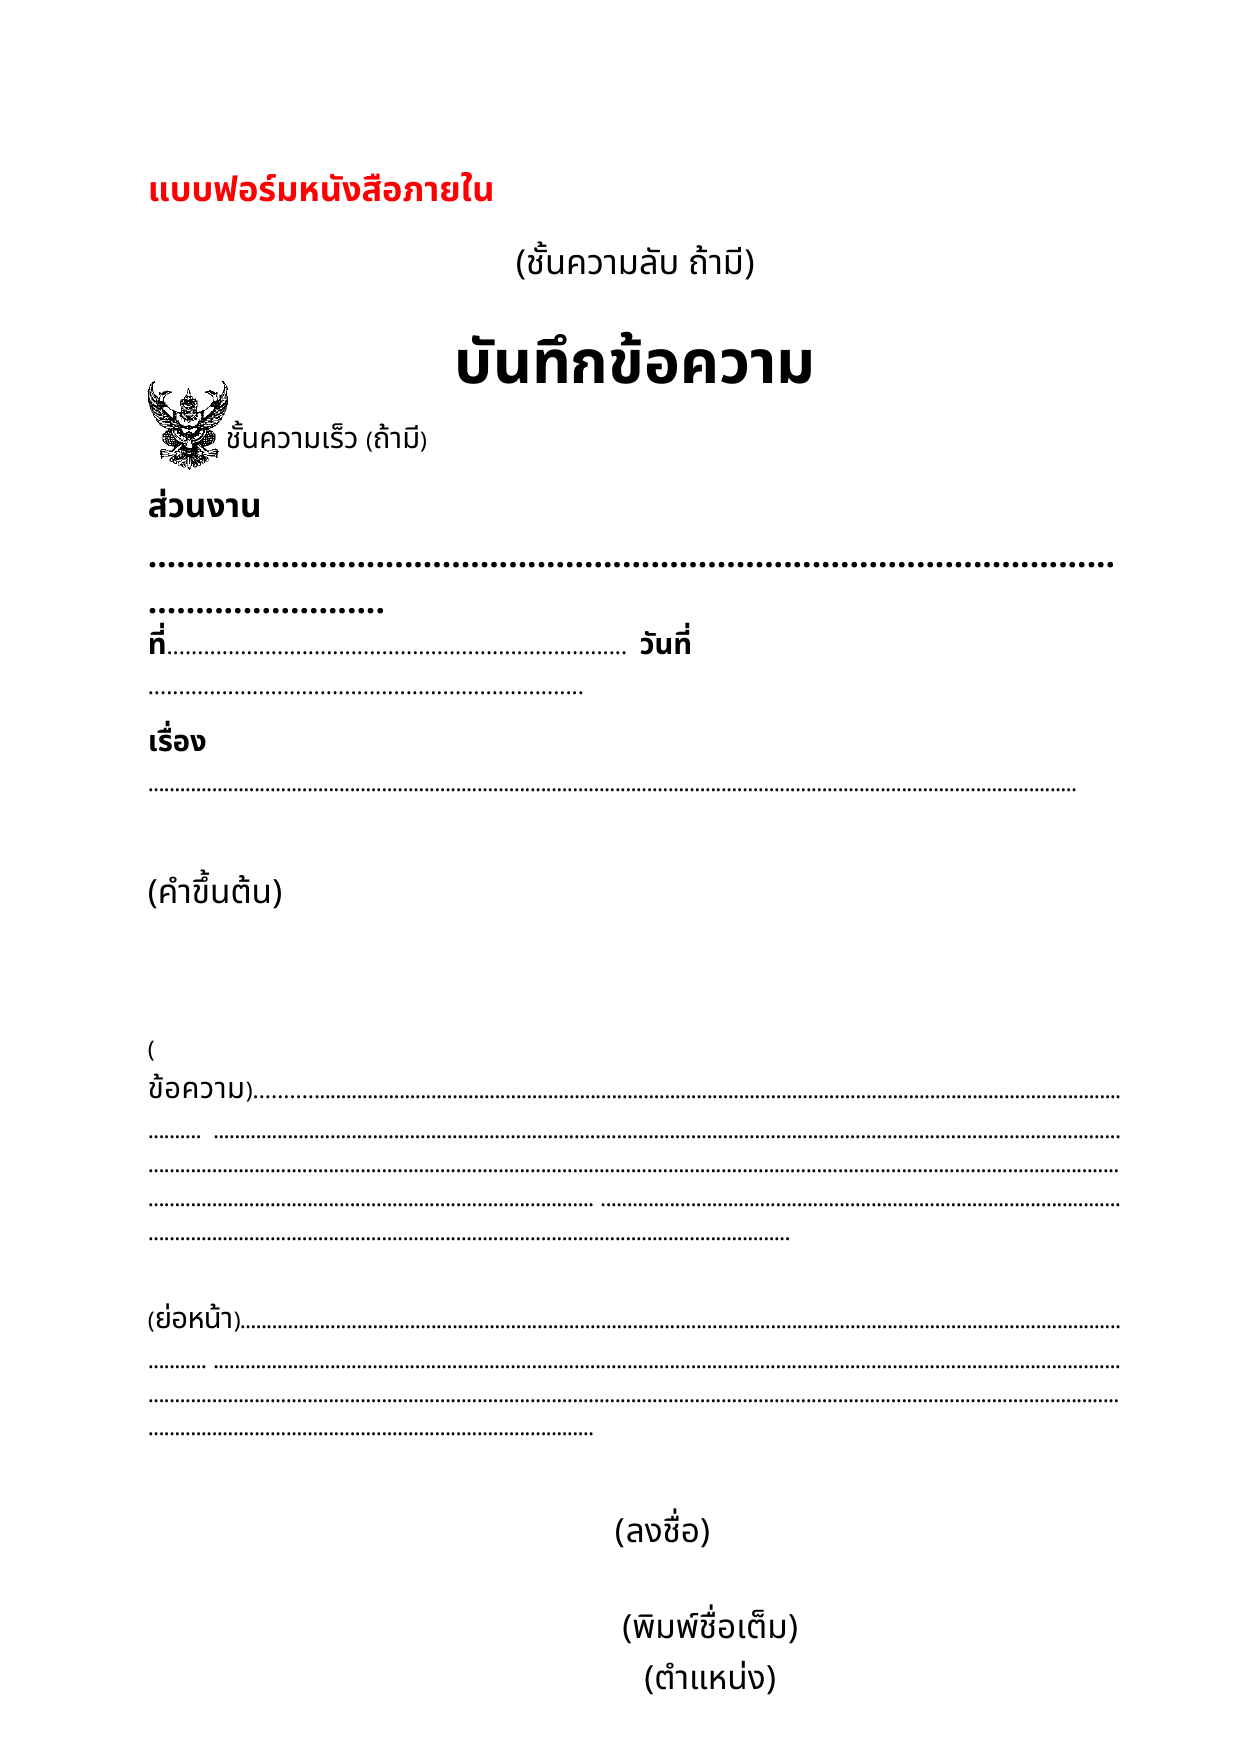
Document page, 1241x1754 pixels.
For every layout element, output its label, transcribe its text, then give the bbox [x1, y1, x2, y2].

text เรื่อง ............................................................................................................................................................................... [148, 720, 1122, 798]
text (พิมพ์ชื่อเต็ม) [148, 1603, 1122, 1654]
text ชั้นความเร็ว (ถ้ามี) [228, 418, 1122, 462]
text แบบฟอร์มหนังสือภายใน [148, 165, 1122, 217]
subtitle บันทึกข้อความ [148, 319, 1122, 410]
subtitle ส่วนงาน ............................................................................................................................... [148, 482, 1122, 623]
text (คำขึ้นต้น) [148, 867, 1122, 918]
text ที่........................................................................... วันที่ ....................................................................... [148, 623, 1122, 701]
picture [147, 381, 228, 470]
text (ลงชื่อ) [148, 1507, 1122, 1558]
text (ตำแหน่ง) [148, 1654, 1122, 1704]
text (ย่อหน้า)................................................................................................................................................................................. ...................................................................................................................................................................................................................................................................................................................................................................................................................................................... [148, 1266, 1122, 1443]
text (ชั้นความลับ ถ้ามี) [148, 238, 1122, 290]
text (ข้อความ)............................................................................................................................................................................ ...................................................................................................................................................................................................................................................................................................................................................................................................................................................... ........................................................................................................................................................................................................................... [148, 963, 1122, 1247]
